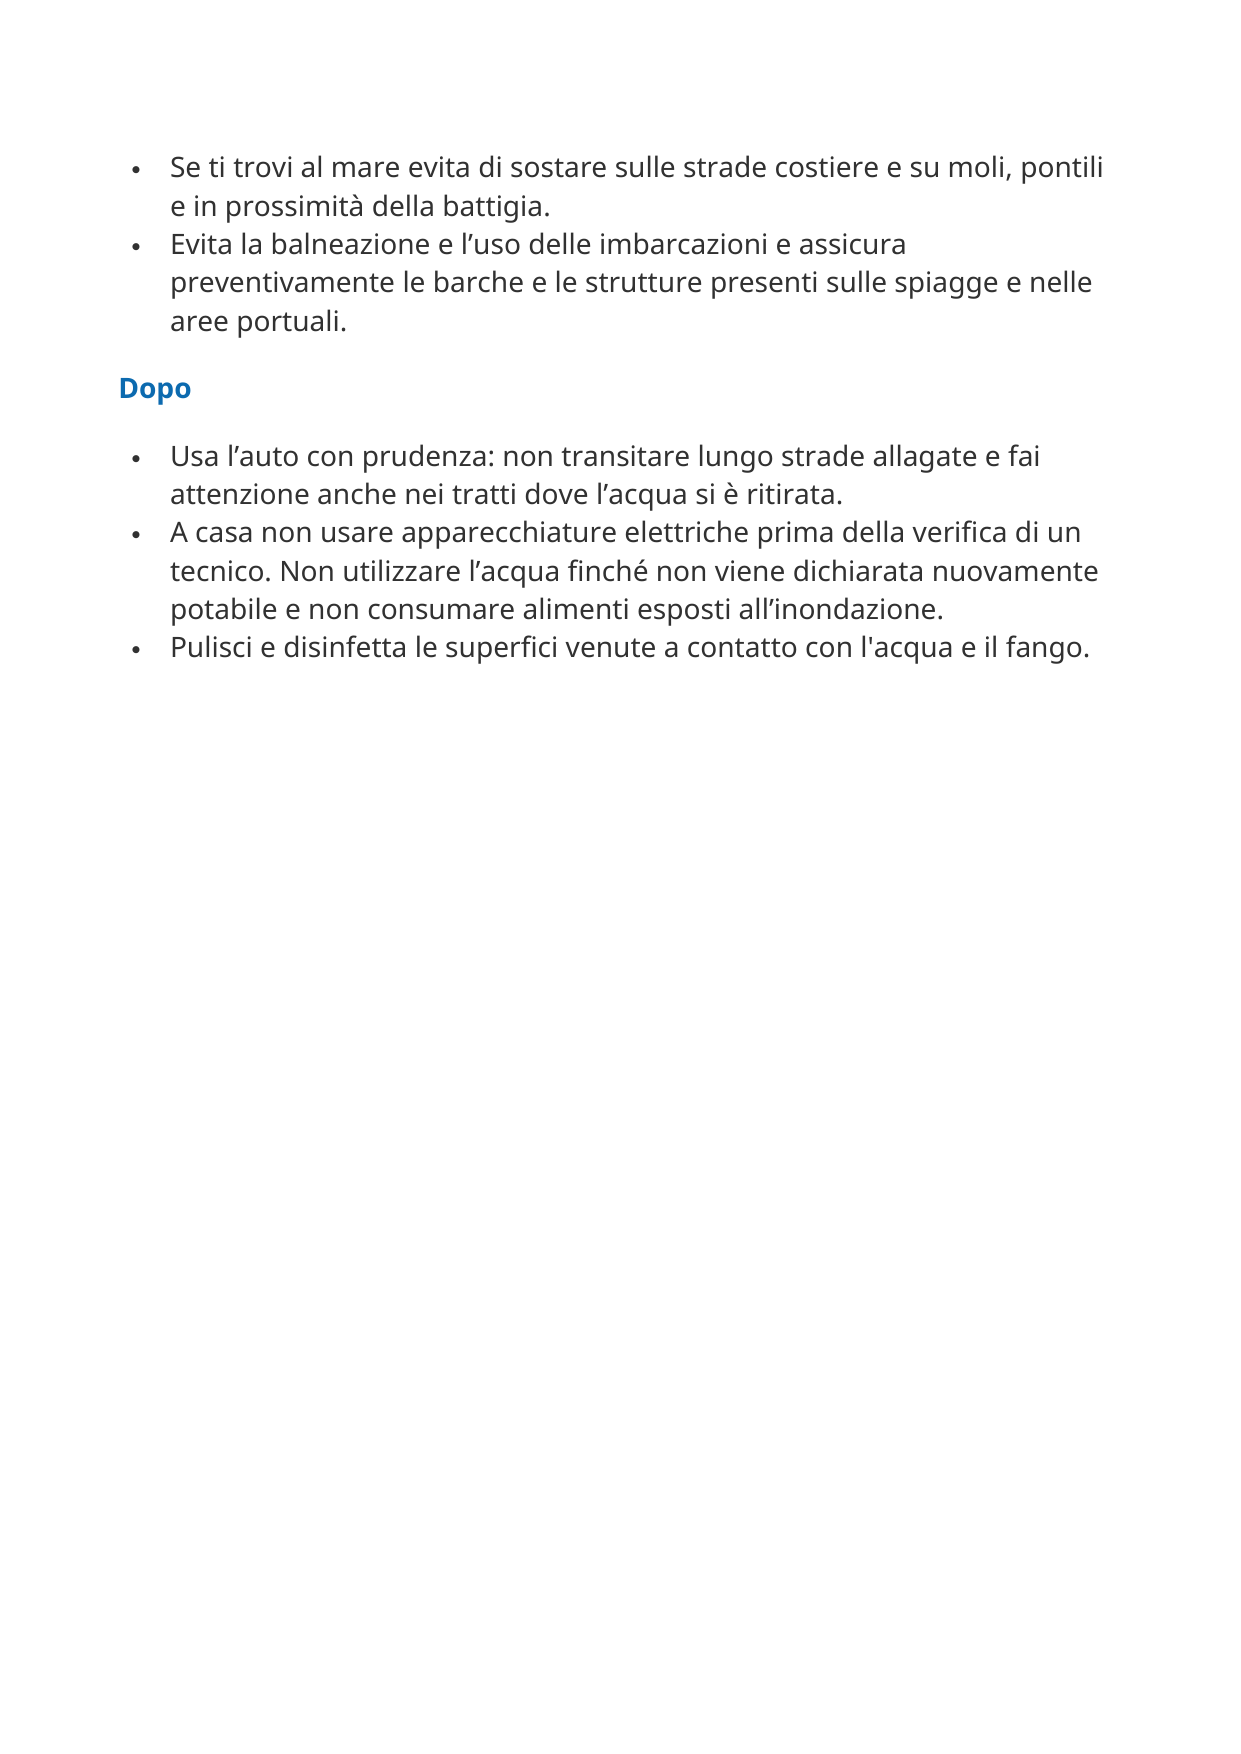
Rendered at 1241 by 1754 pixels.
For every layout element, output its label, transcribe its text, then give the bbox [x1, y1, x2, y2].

list Evita la balneazione e l’uso delle imbarcazioni e assicura preventivamente le barche e le strutture presenti sulle spiagge e nelle aree portuali. [132, 224, 1122, 339]
list Se ti trovi al mare evita di sostare sulle strade costiere e su moli, pontili e in prossimità della battigia. [132, 148, 1122, 224]
list Usa l’auto con prudenza: non transitare lungo strade allagate e fai attenzione anche nei tratti dove l’acqua si è ritirata. [132, 436, 1122, 513]
text Dopo [118, 368, 1122, 407]
list Pulisci e disinfetta le superfici venute a contatto con l'acqua e il fango. [132, 628, 1122, 666]
list A casa non usare apparecchiature elettriche prima della verifica di un tecnico. Non utilizzare l’acqua finché non viene dichiarata nuovamente potabile e non consumare alimenti esposti all’inondazione. [132, 513, 1122, 628]
